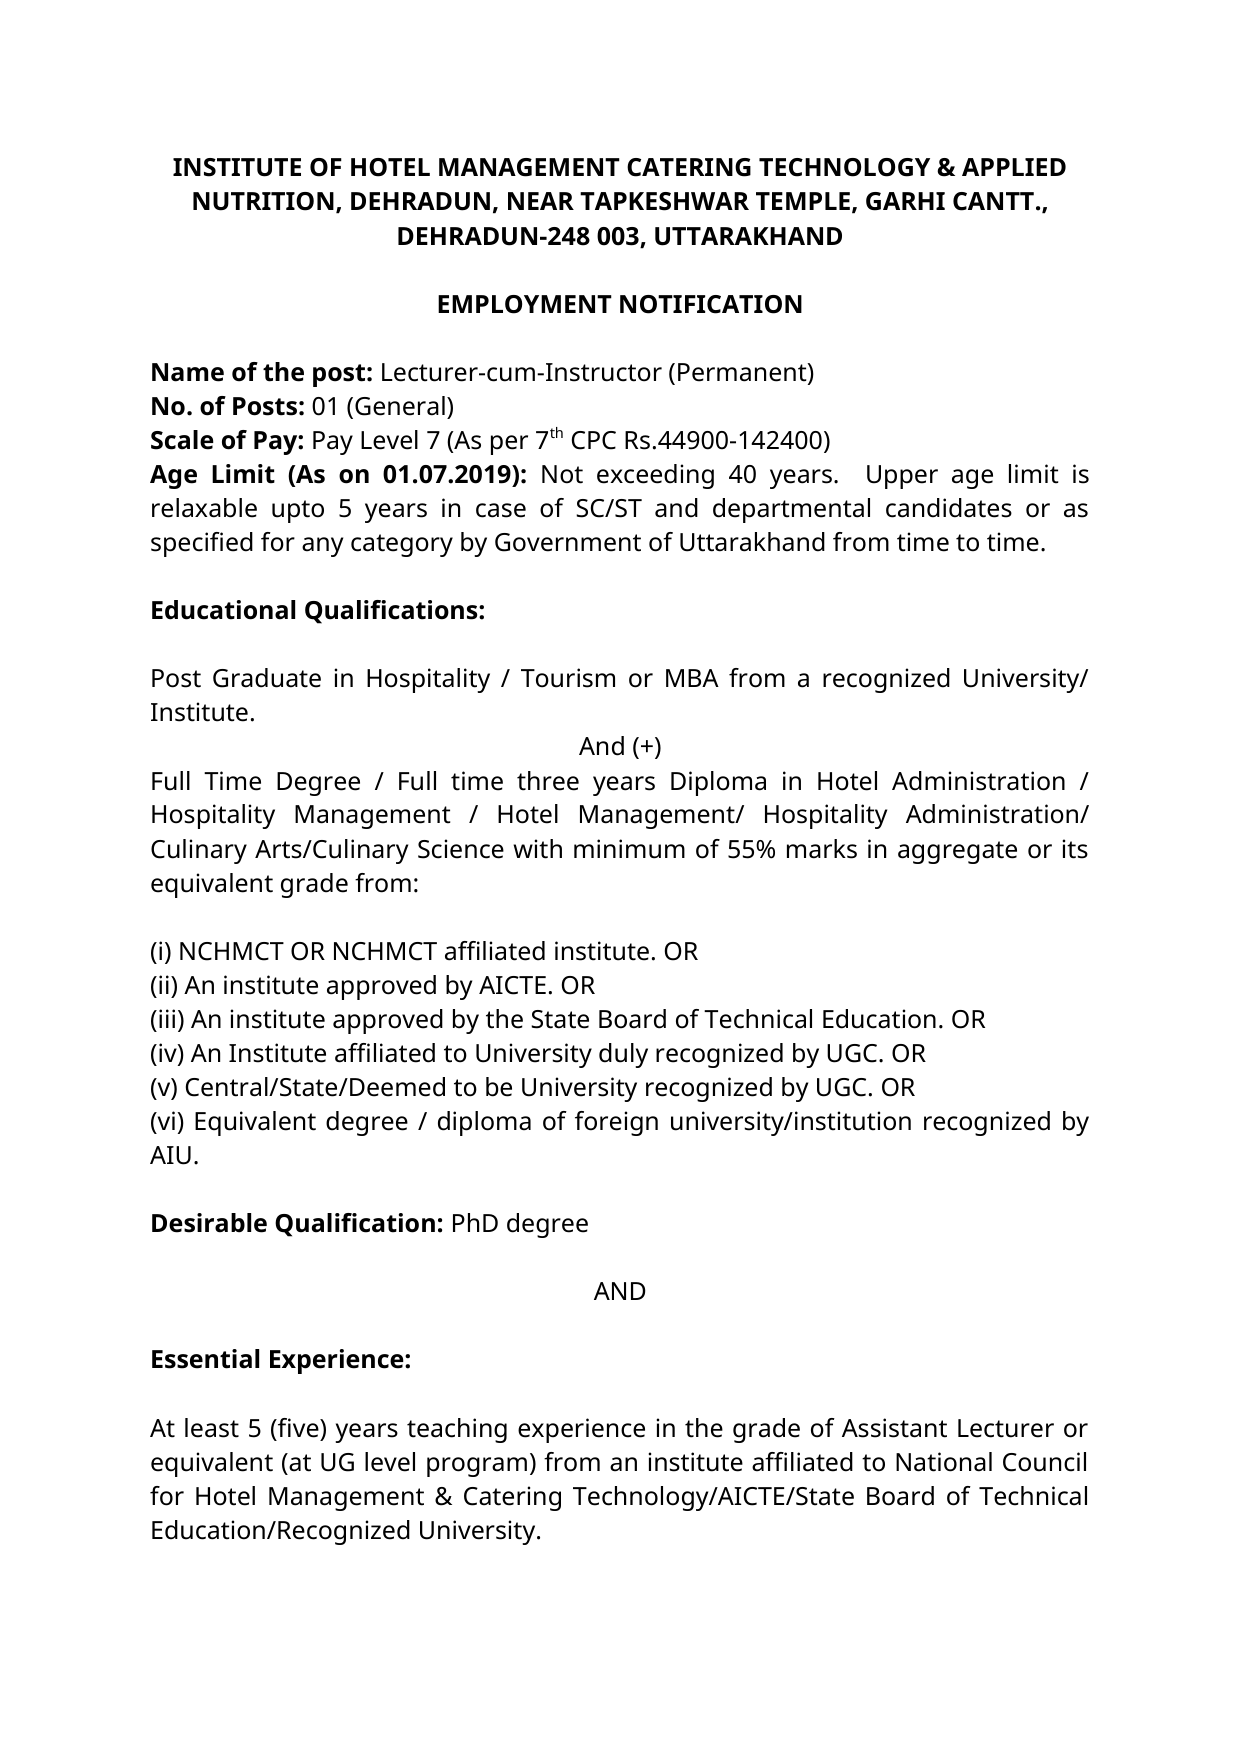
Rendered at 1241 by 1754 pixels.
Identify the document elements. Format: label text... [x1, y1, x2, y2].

text Age Limit (As on 01.07.2019): Not exceeding 40 years. Upper age limit is relaxable upto 5 years in case of SC/ST and departmental candidates or as specified for any category by Government of Uttarakhand from time to time. [150, 457, 1090, 559]
text (iv) An Institute affiliated to University duly recognized by UGC. OR [150, 1036, 1090, 1070]
text INSTITUTE OF HOTEL MANAGEMENT CATERING TECHNOLOGY & APPLIED NUTRITION, DEHRADUN, NEAR TAPKESHWAR TEMPLE, GARHI CANTT., DEHRADUN-248 003, UTTARAKHAND [150, 150, 1090, 252]
text (v) Central/State/Deemed to be University recognized by UGC. OR [150, 1070, 1090, 1104]
text Essential Experience: [150, 1342, 1090, 1376]
text At least 5 (five) years teaching experience in the grade of Assistant Lecturer or equivalent (at UG level program) from an institute affiliated to National Council for Hotel Management & Catering Technology/AICTE/State Board of Technical Education/Recognized University. [150, 1410, 1090, 1547]
text EMPLOYMENT NOTIFICATION [150, 286, 1090, 320]
text And (+) [150, 729, 1090, 763]
text (iii) An institute approved by the State Board of Technical Education. OR [150, 1002, 1090, 1036]
text (ii) An institute approved by AICTE. OR [150, 967, 1090, 1002]
text (i) NCHMCT OR NCHMCT affiliated institute. OR [150, 933, 1090, 967]
text AND [150, 1274, 1090, 1308]
text No. of Posts: 01 (General) [150, 388, 1090, 422]
text Educational Qualifications: [150, 593, 1090, 627]
text Desirable Qualification: PhD degree [150, 1206, 1090, 1240]
text Name of the post: Lecturer-cum-Instructor (Permanent) [150, 354, 1090, 388]
text Scale of Pay: Pay Level 7 (As per 7th CPC Rs.44900-142400) [150, 422, 1090, 457]
text (vi) Equivalent degree / diploma of foreign university/institution recognized by AIU. [150, 1104, 1090, 1172]
text Post Graduate in Hospitality / Tourism or MBA from a recognized University/ Institute. [150, 661, 1090, 729]
text Full Time Degree / Full time three years Diploma in Hotel Administration / Hospitality Management / Hotel Management/ Hospitality Administration/ Culinary Arts/Culinary Science with minimum of 55% marks in aggregate or its equivalent grade from: [150, 763, 1090, 899]
